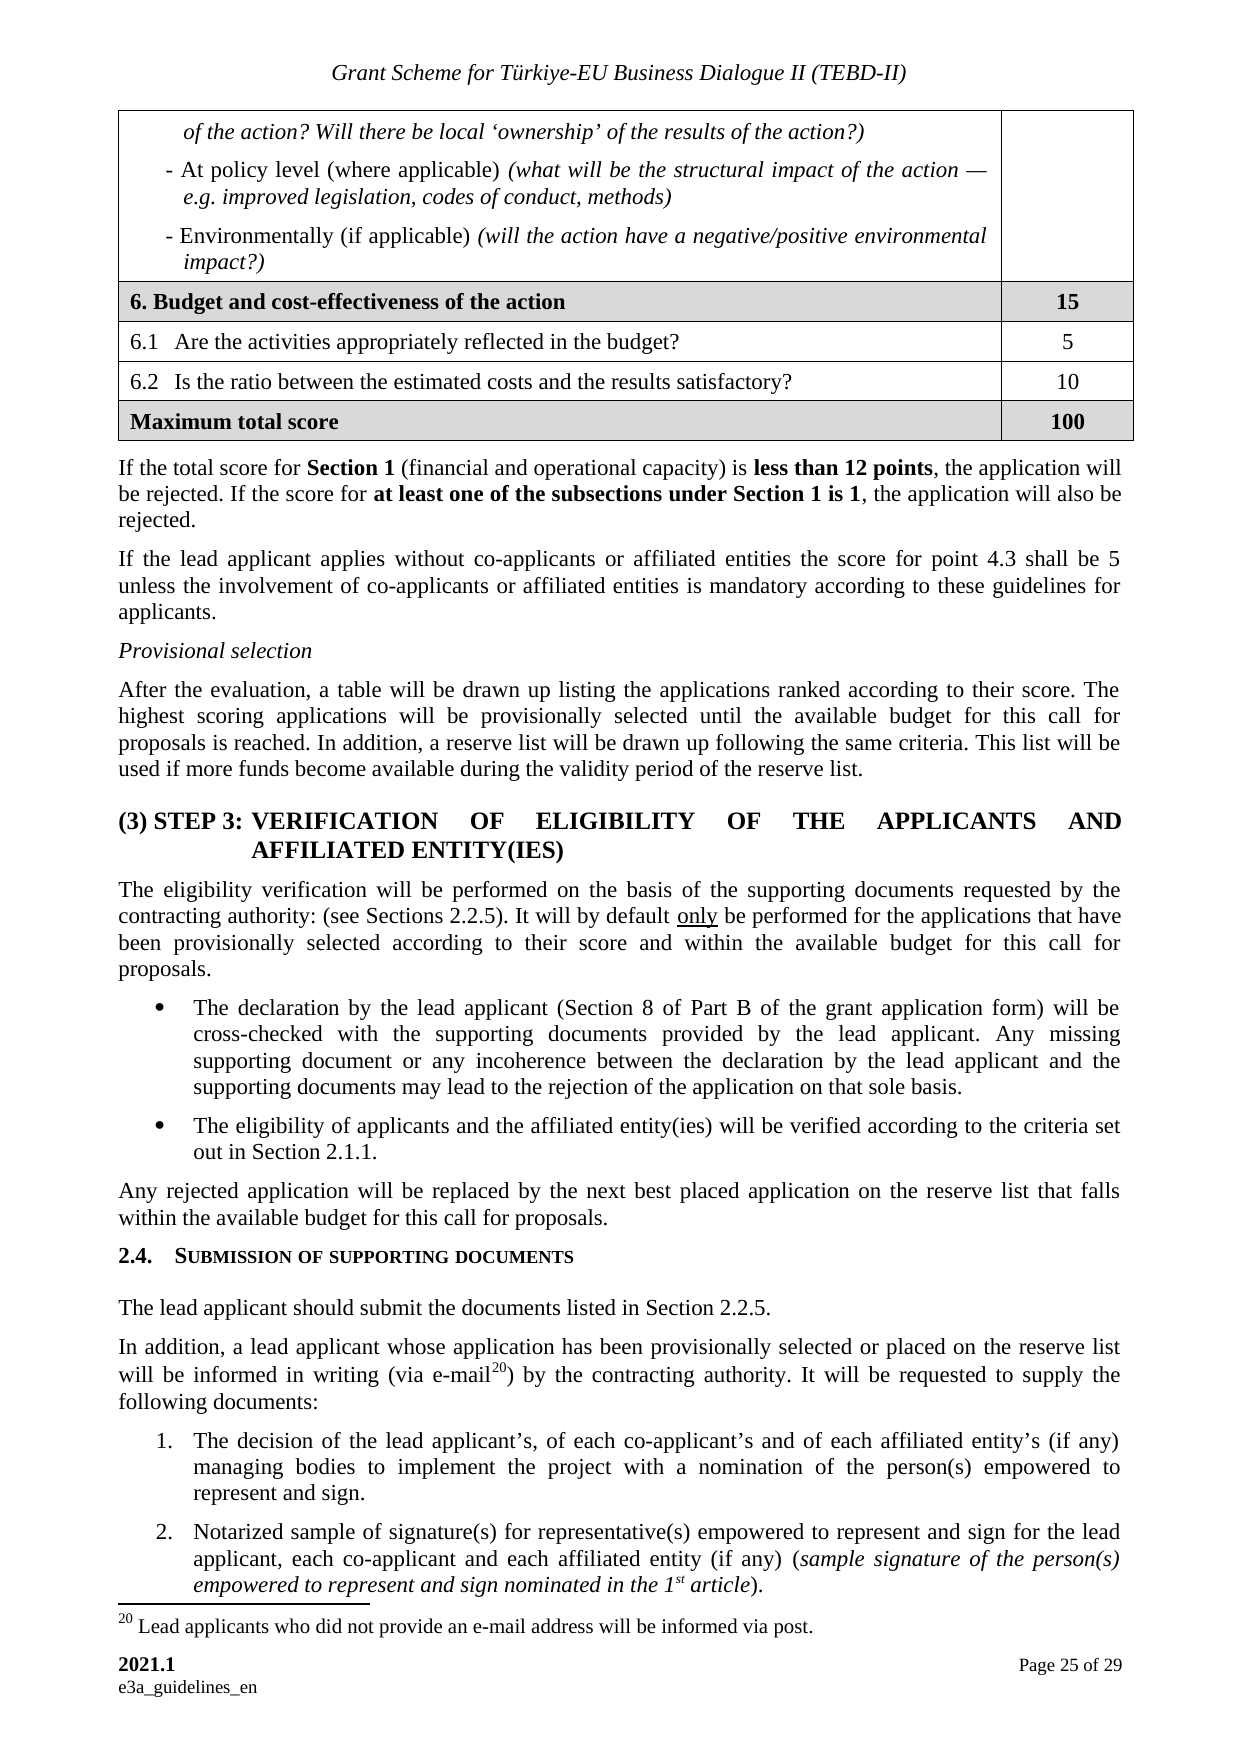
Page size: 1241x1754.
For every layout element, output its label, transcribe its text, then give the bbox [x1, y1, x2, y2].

table_cell 10 [1002, 362, 1133, 400]
table_cell 100 [1002, 401, 1133, 440]
table_cell 6.1 Are the activities appropriately reflected in the budget? [119, 322, 1001, 361]
text Any rejected application will be replaced by the next best placed application on the reserve list that falls within the available budget for this call for proposals. [118, 1177, 1122, 1230]
table_cell 6. Budget and cost-effectiveness of the action [119, 282, 1001, 321]
list The decision of the lead applicant’s, of each co-applicant’s and of each affiliated entity’s (if any) managing bodies to implement the project with a nomination of the person(s) empowered to represent and sign. [156, 1427, 1122, 1506]
list The declaration by the lead applicant (Section 8 of Part B of the grant application form) will be cross-checked with the supporting documents provided by the lead applicant. Any missing supporting document or any incoherence between the declaration by the lead applicant and the supporting documents may lead to the rejection of the application on that sole basis. [156, 994, 1122, 1099]
list Submission of supporting documents [118, 1242, 1122, 1269]
text If the lead applicant applies without co-applicants or affiliated entities the score for point 4.3 shall be 5 unless the involvement of co-applicants or affiliated entities is mandatory according to these guidelines for applicants. [118, 545, 1122, 624]
text In addition, a lead applicant whose application has been provisionally selected or placed on the reserve list will be informed in writing (via e-mail) by the contracting authority. It will be requested to supply the following documents: [118, 1333, 1122, 1414]
table_cell 6.2 Is the ratio between the estimated costs and the results satisfactory? [119, 362, 1001, 400]
text The lead applicant should submit the documents listed in Section 2.2.5. [118, 1294, 1122, 1320]
text (3) STEP 3: VERIFICATION OF ELIGIBILITY OF THE APPLICANTS AND AFFILIATED ENTITY(IES) [118, 806, 1122, 864]
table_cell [119, 111, 1001, 281]
table_cell 15 [1002, 282, 1133, 321]
table_cell 5 [1002, 322, 1133, 361]
text If the total score for Section 1 (financial and operational capacity) is less than 12 points, the application will be rejected. If the score for at least one of the subsections under Section 1 is 1, the application will also be rejected. [118, 454, 1122, 533]
text The eligibility verification will be performed on the basis of the supporting documents requested by the contracting authority: (see Sections 2.2.5). It will by default only be performed for the applications that have been provisionally selected according to their score and within the available budget for this call for proposals. [118, 876, 1122, 982]
table_cell 5 [1002, 111, 1133, 281]
table_cell Maximum total score [119, 401, 1001, 440]
list The eligibility of applicants and the affiliated entity(ies) will be verified according to the criteria set out in Section 2.1.1. [156, 1112, 1122, 1165]
text Provisional selection [118, 637, 1122, 663]
text After the evaluation, a table will be drawn up listing the applications ranked according to their score. The highest scoring applications will be provisionally selected until the available budget for this call for proposals is reached. In addition, a reserve list will be drawn up following the same criteria. This list will be used if more funds become available during the validity period of the reserve list. [118, 676, 1122, 781]
list Notarized sample of signature(s) for representative(s) empowered to represent and sign for the lead applicant, each co-applicant and each affiliated entity (if any) (sample signature of the person(s) empowered to represent and sign nominated in the 1st article). [156, 1518, 1122, 1597]
